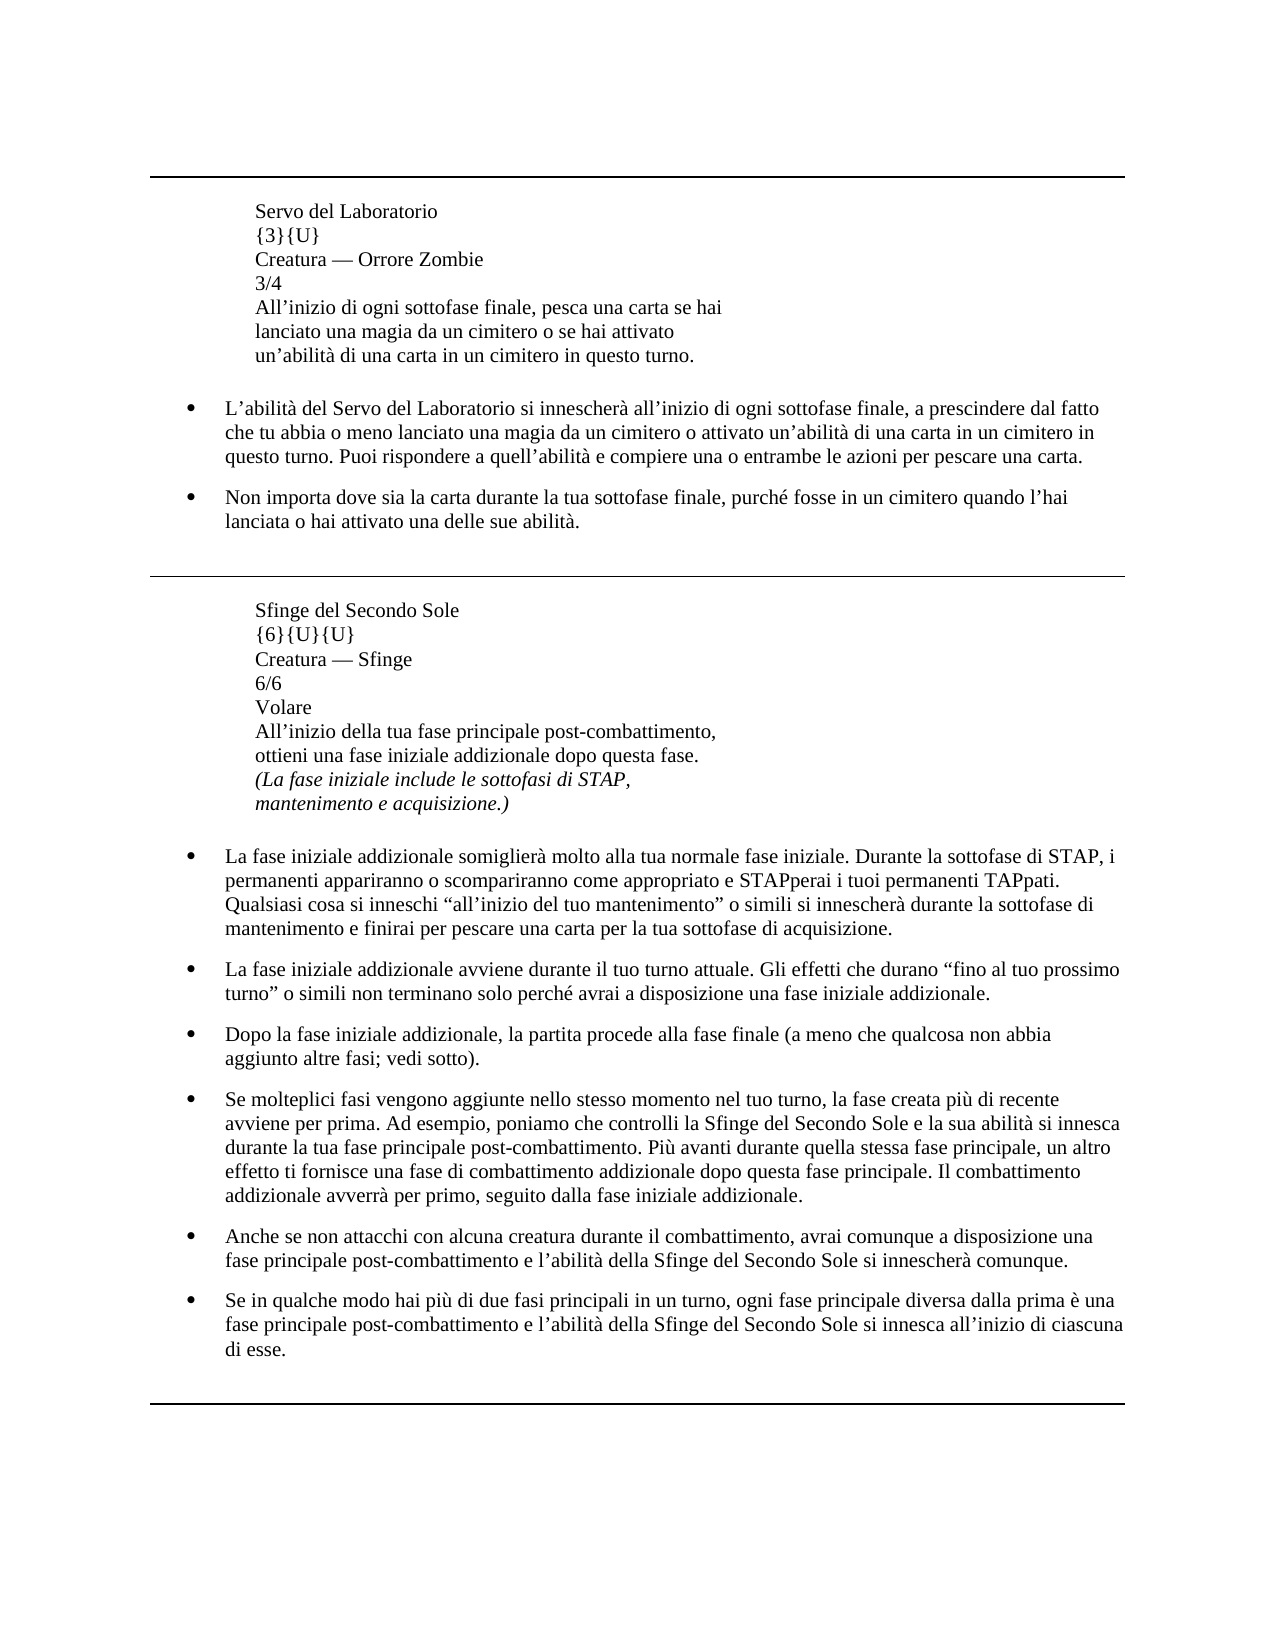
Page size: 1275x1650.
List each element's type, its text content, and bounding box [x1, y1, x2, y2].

text Sfinge del Secondo Sole {6}{U}{U} Creatura — Sfinge 6/6 Volare All’inizio della tua fase principale post-combattimento, ottieni una fase iniziale addizionale dopo questa fase. (La fase iniziale include le sottofasi di STAP, mantenimento e acquisizione.) [255, 598, 735, 815]
list Non importa dove sia la carta durante la tua sottofase finale, purché fosse in un cimitero quando l’hai lanciata o hai attivato una delle sue abilità. [187, 485, 1125, 533]
text Servo del Laboratorio {3}{U} Creatura — Orrore Zombie 3/4 All’inizio di ogni sottofase finale, pesca una carta se hai lanciato una magia da un cimitero o se hai attivato un’abilità di una carta in un cimitero in questo turno. [255, 198, 735, 367]
list La fase iniziale addizionale avviene durante il tuo turno attuale. Gli effetti che durano “fino al tuo prossimo turno” o simili non terminano solo perché avrai a disposizione una fase iniziale addizionale. [187, 957, 1125, 1005]
list Se in qualche modo hai più di due fasi principali in un turno, ogni fase principale diversa dalla prima è una fase principale post-combattimento e l’abilità della Sfinge del Secondo Sole si innesca all’inizio di ciascuna di esse. [187, 1288, 1125, 1361]
list L’abilità del Servo del Laboratorio si innescherà all’inizio di ogni sottofase finale, a prescindere dal fatto che tu abbia o meno lanciato una magia da un cimitero o attivato un’abilità di una carta in un cimitero in questo turno. Puoi rispondere a quell’abilità e compiere una o entrambe le azioni per pescare una carta. [187, 396, 1125, 468]
list La fase iniziale addizionale somiglierà molto alla tua normale fase iniziale. Durante la sottofase di STAP, i permanenti appariranno o scompariranno come appropriato e STAPperai i tuoi permanenti TAPpati. Qualsiasi cosa si inneschi “all’inizio del tuo mantenimento” o simili si innescherà durante la sottofase di mantenimento e finirai per pescare una carta per la tua sottofase di acquisizione. [187, 844, 1125, 940]
list Anche se non attacchi con alcuna creatura durante il combattimento, avrai comunque a disposizione una fase principale post-combattimento e l’abilità della Sfinge del Secondo Sole si innescherà comunque. [187, 1223, 1125, 1272]
list Se molteplici fasi vengono aggiunte nello stesso momento nel tuo turno, la fase creata più di recente avviene per prima. Ad esempio, poniamo che controlli la Sfinge del Secondo Sole e la sua abilità si innesca durante la tua fase principale post-combattimento. Più avanti durante quella stessa fase principale, un altro effetto ti fornisce una fase di combattimento addizionale dopo questa fase principale. Il combattimento addizionale avverrà per primo, seguito dalla fase iniziale addizionale. [187, 1087, 1125, 1207]
list Dopo la fase iniziale addizionale, la partita procede alla fase finale (a meno che qualcosa non abbia aggiunto altre fasi; vedi sotto). [187, 1022, 1125, 1070]
